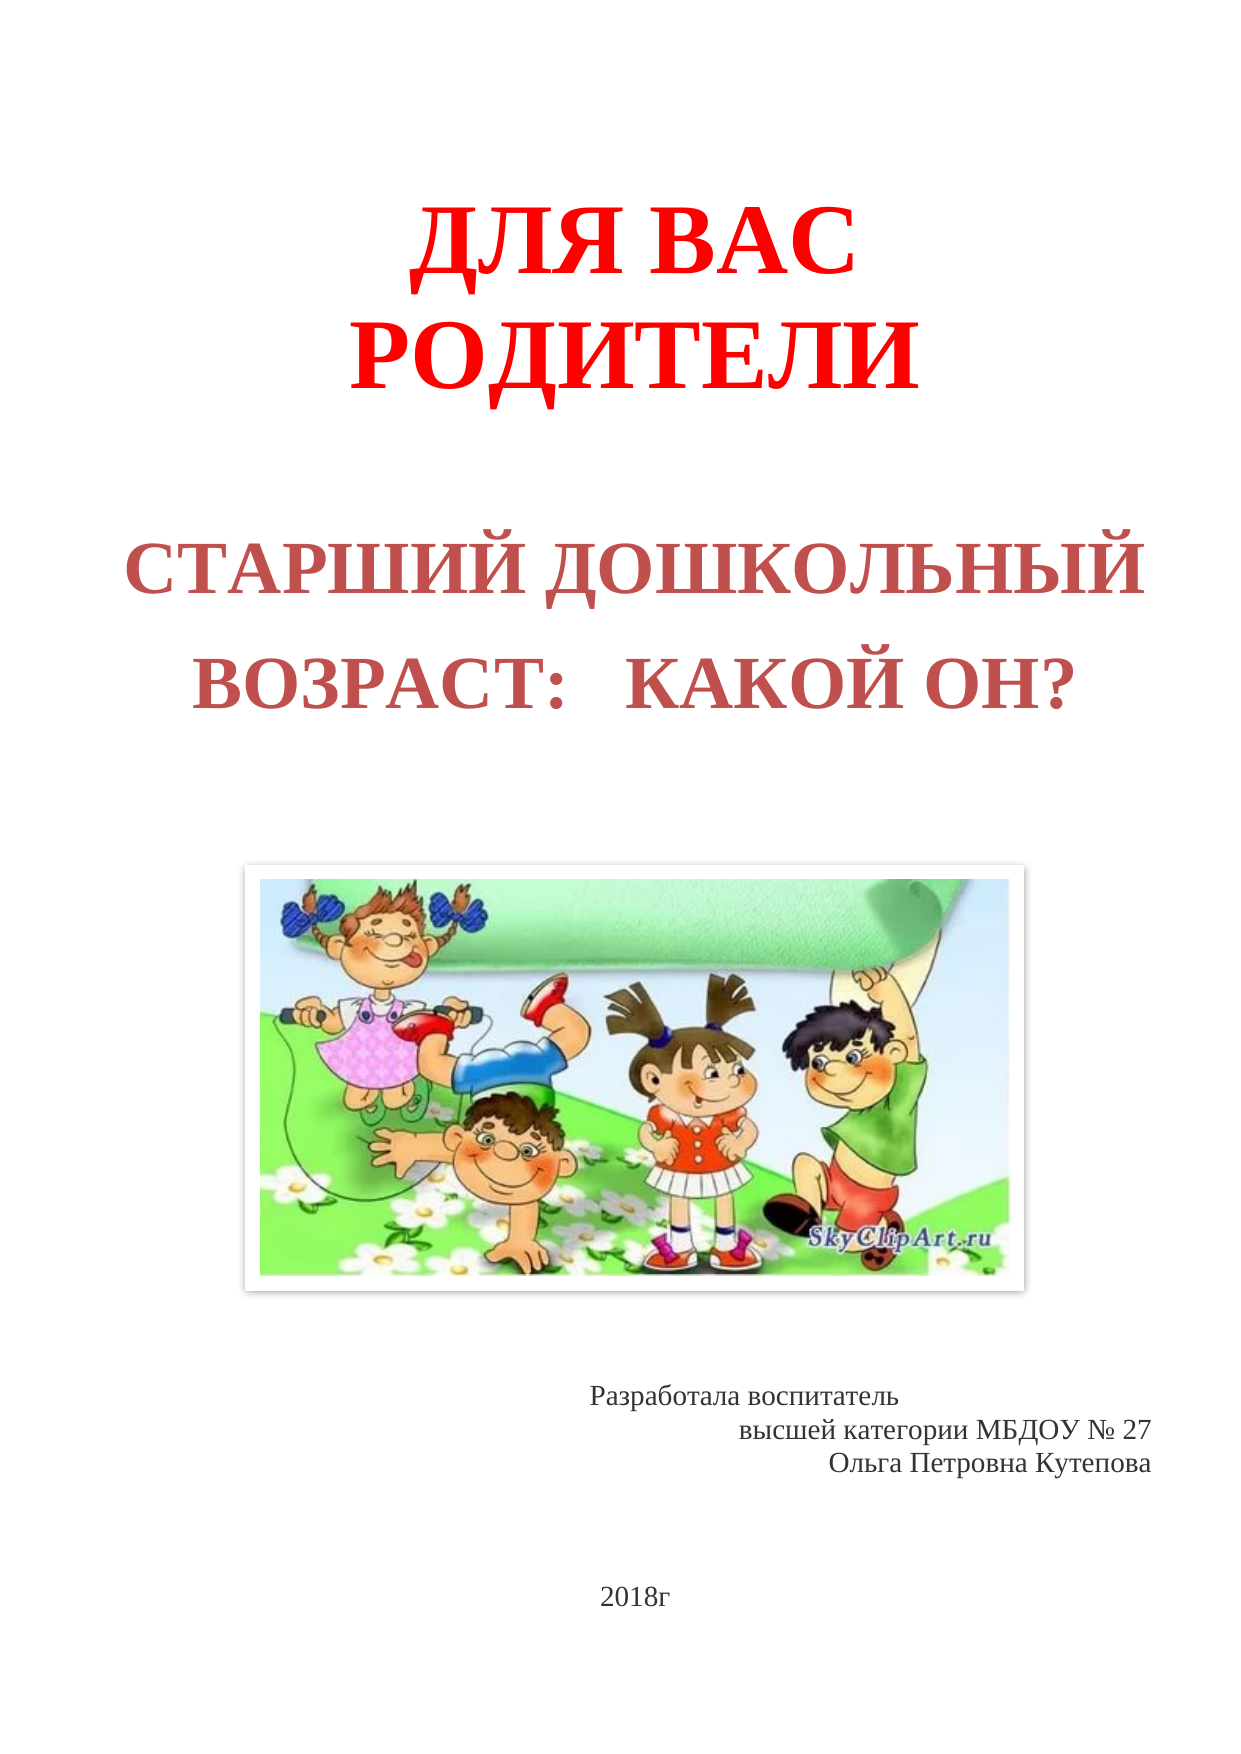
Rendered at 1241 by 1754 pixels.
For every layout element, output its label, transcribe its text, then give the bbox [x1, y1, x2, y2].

picture [260, 879, 1010, 1276]
text 2018г [118, 1579, 1152, 1613]
text ДЛЯ ВАС РОДИТЕЛИ [118, 180, 1152, 410]
text ВОЗРАСТ: КАКОЙ ОН? [118, 638, 1152, 724]
text СТАРШИЙ ДОШКОЛЬНЫЙ [118, 523, 1152, 610]
text Разработала воспитатель [118, 1378, 1152, 1412]
text высшей категории МБДОУ № 27 Ольга Петровна Кутепова [118, 1412, 1152, 1479]
